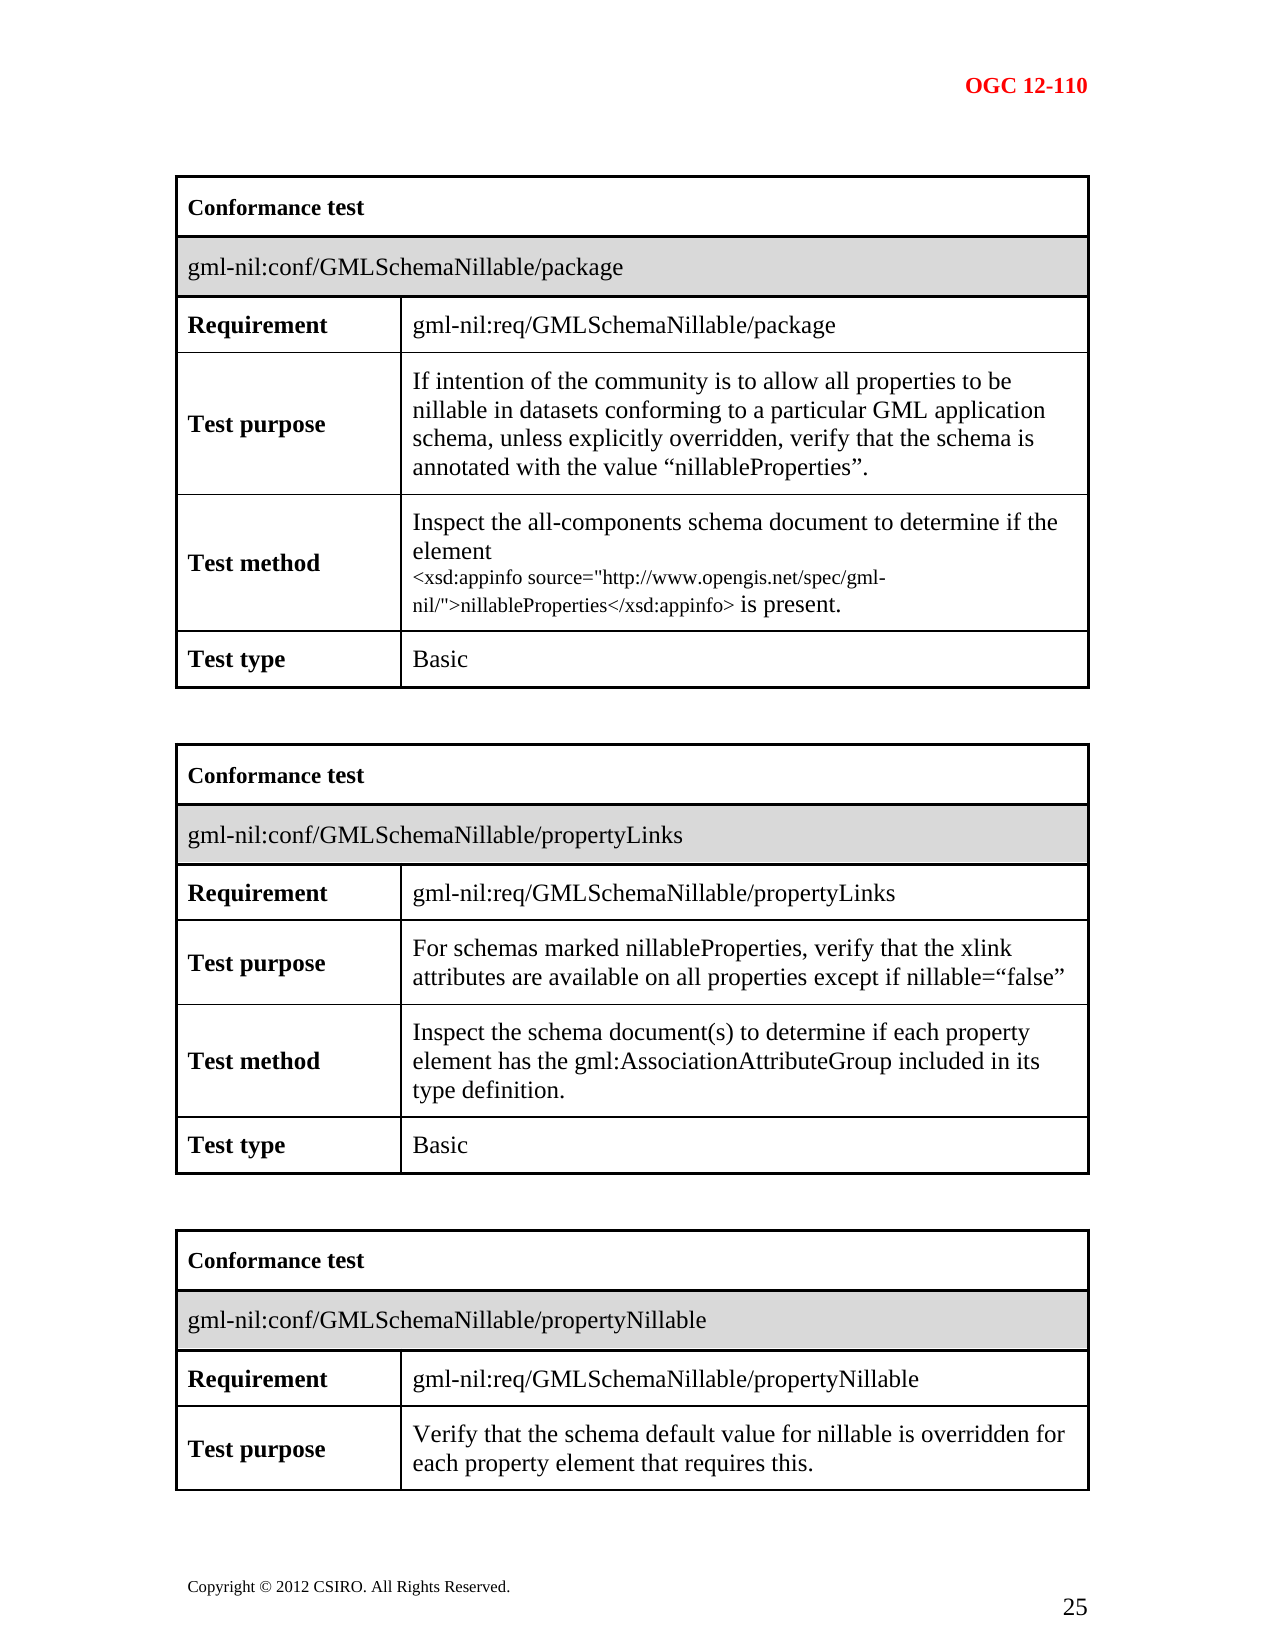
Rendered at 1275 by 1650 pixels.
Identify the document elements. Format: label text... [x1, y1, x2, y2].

table_cell Test purpose [178, 1407, 400, 1489]
table_cell gml-nil:req/GMLSchemaNillable/propertyNillable [402, 1352, 1087, 1405]
table_cell gml-nil:conf/GMLSchemaNillable/package [178, 238, 1087, 295]
table_cell Requirement [178, 866, 400, 919]
table_cell Test type [178, 632, 400, 686]
table_cell For schemas marked nillableProperties, verify that the xlink attributes are available on all properties except if nillable=“false” [402, 921, 1087, 1003]
table_header Conformance test [178, 178, 1087, 235]
table_header Conformance test [178, 1232, 1087, 1288]
table_cell Basic [402, 632, 1087, 686]
table_cell Inspect the schema document(s) to determine if each property element has the gml:AssociationAttributeGroup included in its type definition. [402, 1005, 1087, 1116]
table_cell gml-nil:req/GMLSchemaNillable/package [402, 298, 1087, 352]
table_cell If intention of the community is to allow all properties to be nillable in datasets conforming to a particular GML application schema, unless explicitly overridden, verify that the schema is annotated with the value “nillableProperties”. [402, 353, 1087, 493]
table_cell Test purpose [178, 353, 400, 493]
table_cell Inspect the all-components schema document to determine if the element <xsd:appinfo source="http://www.opengis.net/spec/gml-nil/">nillableProperties</xsd:appinfo> is present. [402, 495, 1087, 630]
table_cell Requirement [178, 298, 400, 352]
table_cell Test purpose [178, 921, 400, 1003]
table_cell Test type [178, 1118, 400, 1172]
table_cell Basic [402, 1118, 1087, 1172]
table_cell Test method [178, 495, 400, 630]
table_cell gml-nil:req/GMLSchemaNillable/propertyLinks [402, 866, 1087, 919]
table_cell Test method [178, 1005, 400, 1116]
table_cell gml-nil:conf/GMLSchemaNillable/propertyNillable [178, 1292, 1087, 1348]
table_header Conformance test [178, 746, 1087, 802]
table_cell Verify that the schema default value for nillable is overridden for each property element that requires this. [402, 1407, 1087, 1489]
table_cell gml-nil:conf/GMLSchemaNillable/propertyLinks [178, 806, 1087, 862]
table_cell Requirement [178, 1352, 400, 1405]
